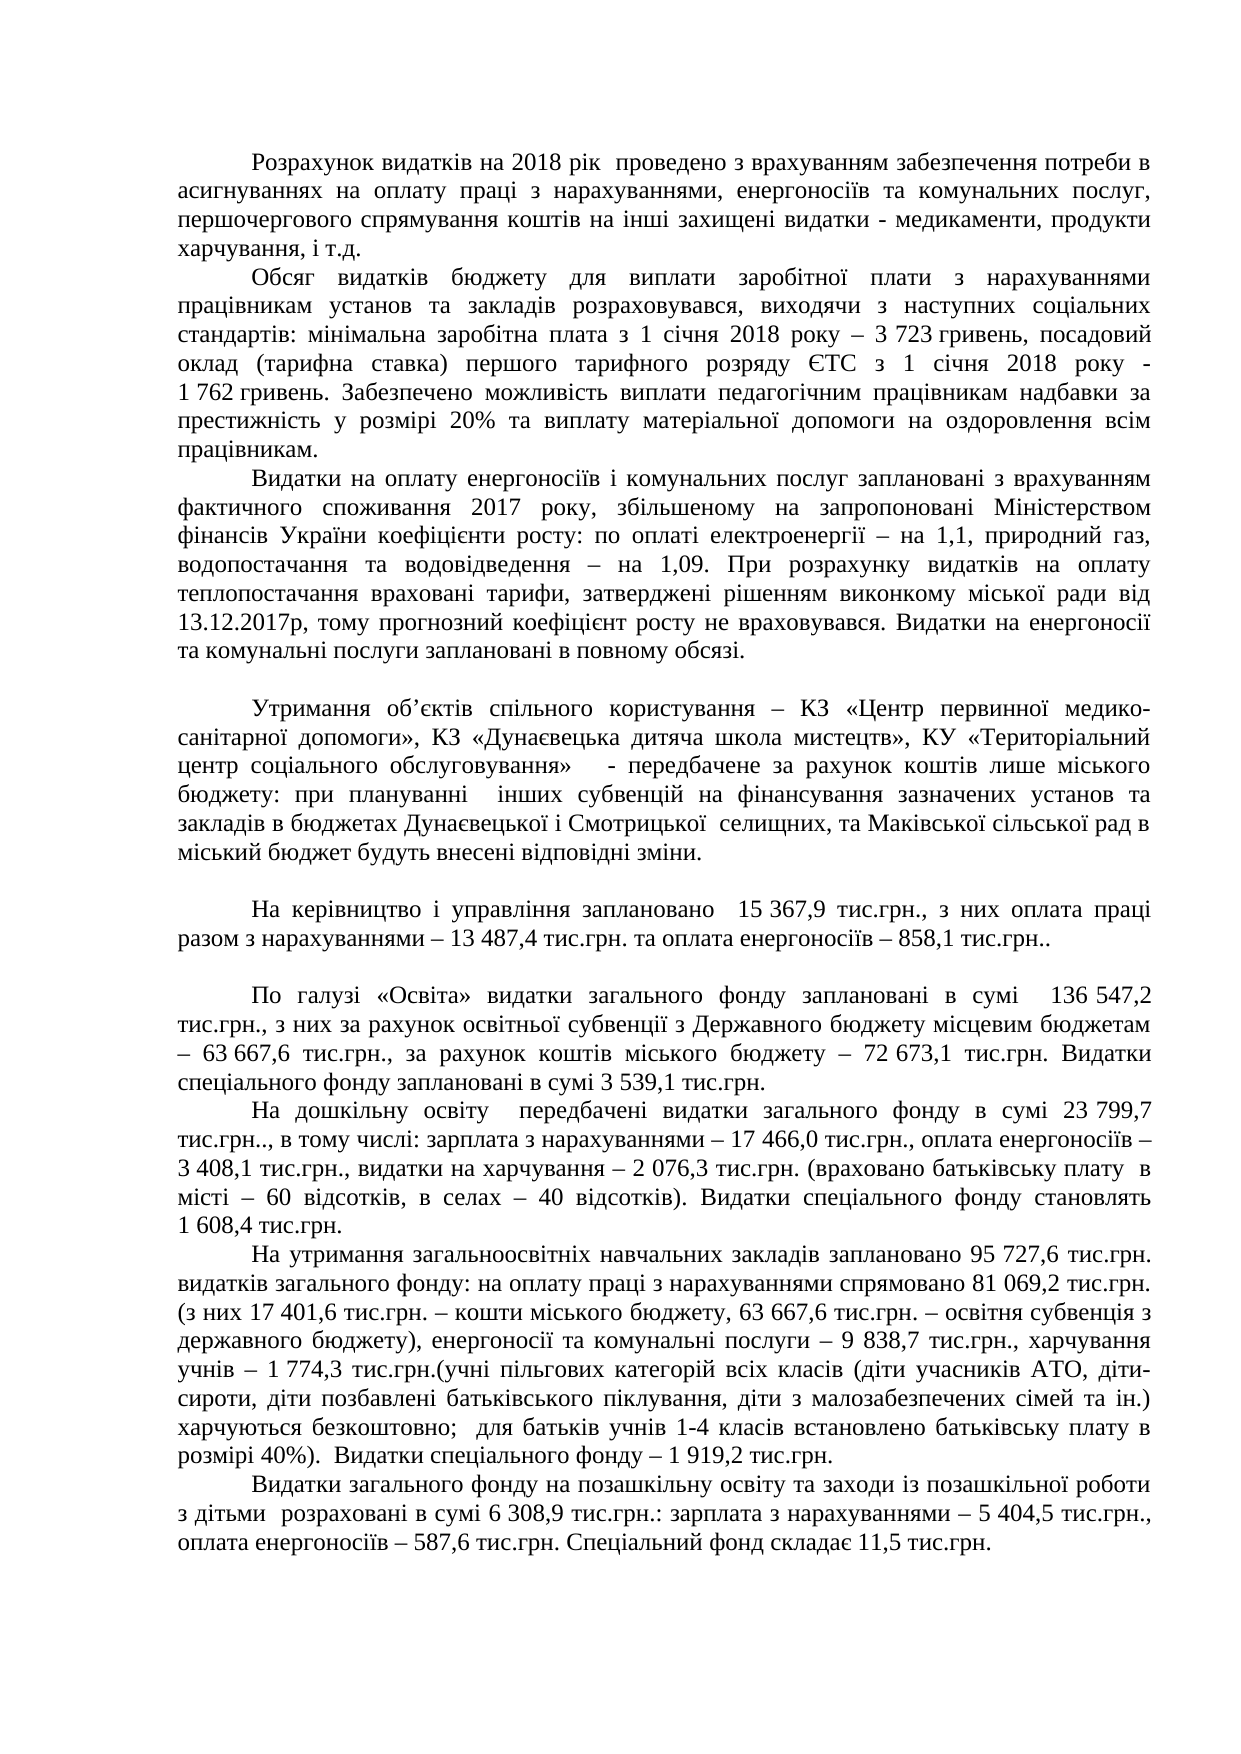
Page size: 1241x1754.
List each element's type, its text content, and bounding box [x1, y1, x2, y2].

text На дошкільну освіту передбачені видатки загального фонду в сумі 23 799,7 тис.грн.., в тому числі: зарплата з нарахуваннями – 17 466,0 тис.грн., оплата енергоносіїв – 3 408,1 тис.грн., видатки на харчування – 2 076,3 тис.грн. (враховано батьківську плату в місті – 60 відсотків, в селах – 40 відсотків). Видатки спеціального фонду становлять 1 608,4 тис.грн. [177, 1096, 1152, 1239]
text На утримання загальноосвітніх навчальних закладів заплановано 95 727,6 тис.грн. видатків загального фонду: на оплату праці з нарахуваннями спрямовано 81 069,2 тис.грн.(з них 17 401,6 тис.грн. – кошти міського бюджету, 63 667,6 тис.грн. – освітня субвенція з державного бюджету), енергоносії та комунальні послуги – 9 838,7 тис.грн., харчування учнів – 1 774,3 тис.грн.(учні пільгових категорій всіх класів (діти учасників АТО, діти-сироти, діти позбавлені батьківського піклування, діти з малозабезпечених сімей та ін.) харчуються безкоштовно; для батьків учнів 1-4 класів встановлено батьківську плату в розмірі 40%). Видатки спеціального фонду – 1 919,2 тис.грн. [177, 1239, 1152, 1469]
text По галузі «Освіта» видатки загального фонду заплановані в сумі 136 547,2 тис.грн., з них за рахунок освітньої субвенції з Державного бюджету місцевим бюджетам – 63 667,6 тис.грн., за рахунок коштів міського бюджету – 72 673,1 тис.грн. Видатки спеціального фонду заплановані в сумі 3 539,1 тис.грн. [177, 981, 1152, 1096]
text Видатки на оплату енергоносіїв і комунальних послуг заплановані з врахуванням фактичного споживання 2017 року, збільшеному на запропоновані Міністерством фінансів України коефіцієнти росту: по оплаті електроенергії – на 1,1, природний газ, водопостачання та водовідведення – на 1,09. При розрахунку видатків на оплату теплопостачання враховані тарифи, затверджені рішенням виконкому міської ради від 13.12.2017р, тому прогнозний коефіцієнт росту не враховувався. Видатки на енергоносії та комунальні послуги заплановані в повному обсязі. [177, 463, 1152, 664]
text На керівництво і управління заплановано 15 367,9 тис.грн., з них оплата праці разом з нарахуваннями – 13 487,4 тис.грн. та оплата енергоносіїв – 858,1 тис.грн.. [177, 894, 1152, 952]
text Обсяг видатків бюджету для виплати заробітної плати з нарахуваннями працівникам установ та закладів розраховувався, виходячи з наступних соціальних стандартів: мінімальна заробітна плата з 1 січня 2018 року – 3 723 гривень, посадовий оклад (тарифна ставка) першого тарифного розряду ЄТС з 1 січня 2018 року -1 762 гривень. Забезпечено можливість виплати педагогічним працівникам надбавки за престижність у розмірі 20% та виплату матеріальної допомоги на оздоровлення всім працівникам. [177, 262, 1152, 463]
text Розрахунок видатків на 2018 рік проведено з врахуванням забезпечення потреби в асигнуваннях на оплату праці з нарахуваннями, енергоносіїв та комунальних послуг, першочергового спрямування коштів на інші захищені видатки - медикаменти, продукти харчування, і т.д. [177, 147, 1152, 262]
text Утримання об’єктів спільного користування – КЗ «Центр первинної медико-санітарної допомоги», КЗ «Дунаєвецька дитяча школа мистецтв», КУ «Територіальний центр соціального обслуговування» - передбачене за рахунок коштів лише міського бюджету: при плануванні інших субвенцій на фінансування зазначених установ та закладів в бюджетах Дунаєвецької і Смотрицької селищних, та Маківської сільської рад в міський бюджет будуть внесені відповідні зміни. [177, 693, 1152, 866]
text Видатки загального фонду на позашкільну освіту та заходи із позашкільної роботи з дітьми розраховані в сумі 6 308,9 тис.грн.: зарплата з нарахуваннями – 5 404,5 тис.грн., оплата енергоносіїв – 587,6 тис.грн. Спеціальний фонд складає 11,5 тис.грн. [177, 1469, 1152, 1556]
